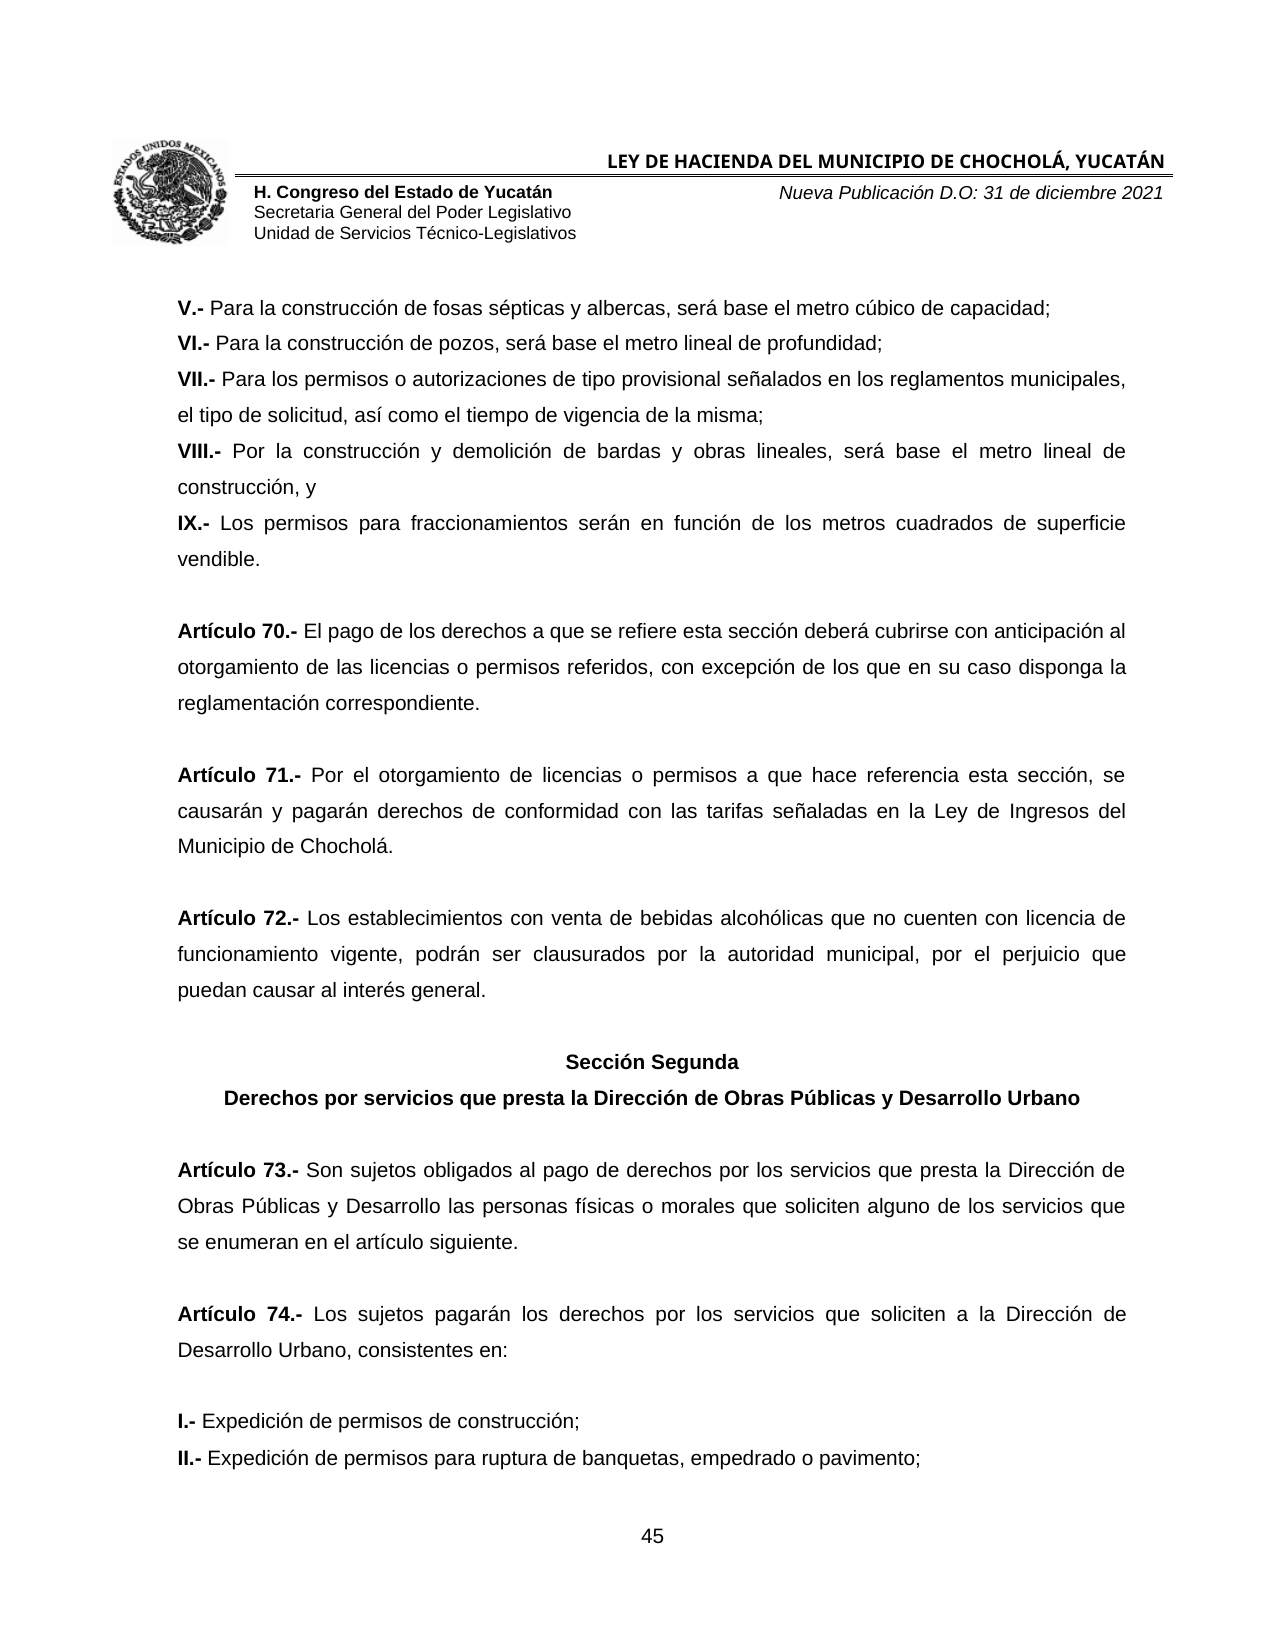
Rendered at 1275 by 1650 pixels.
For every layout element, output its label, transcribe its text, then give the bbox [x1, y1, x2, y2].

text Artículo 71.- Por el otorgamiento de licencias o permisos a que hace referencia esta sección, se causarán y pagarán derechos de conformidad con las tarifas señaladas en la Ley de Ingresos del Municipio de Chocholá. [177, 762, 1127, 858]
text Artículo 70.- El pago de los derechos a que se refiere esta sección deberá cubrirse con anticipación al otorgamiento de las licencias o permisos referidos, con excepción de los que en su caso disponga la reglamentación correspondiente. [177, 619, 1127, 714]
text Artículo 74.- Los sujetos pagarán los derechos por los servicios que soliciten a la Dirección de Desarrollo Urbano, consistentes en: [177, 1302, 1127, 1361]
text VI.- Para la construcción de pozos, será base el metro lineal de profundidad; [177, 331, 1127, 355]
text VII.- Para los permisos o autorizaciones de tipo provisional señalados en los reglamentos municipales, el tipo de solicitud, así como el tiempo de vigencia de la misma; [177, 367, 1127, 427]
text V.- Para la construcción de fosas sépticas y albercas, será base el metro cúbico de capacidad; [177, 295, 1127, 319]
text II.- Expedición de permisos para ruptura de banquetas, empedrado o pavimento; [177, 1445, 1127, 1469]
text Sección Segunda [177, 1050, 1127, 1074]
text VIII.- Por la construcción y demolición de bardas y obras lineales, será base el metro lineal de construcción, y [177, 439, 1127, 499]
text I.- Expedición de permisos de construcción; [177, 1409, 1127, 1433]
text Artículo 73.- Son sujetos obligados al pago de derechos por los servicios que presta la Dirección de Obras Públicas y Desarrollo las personas físicas o morales que soliciten alguno de los servicios que se enumeran en el artículo siguiente. [177, 1158, 1127, 1254]
text IX.- Los permisos para fraccionamientos serán en función de los metros cuadrados de superficie vendible. [177, 511, 1127, 571]
text Artículo 72.- Los establecimientos con venta de bebidas alcohólicas que no cuenten con licencia de funcionamiento vigente, podrán ser clausurados por la autoridad municipal, por el perjuicio que puedan causar al interés general. [177, 906, 1127, 1002]
text Derechos por servicios que presta la Dirección de Obras Públicas y Desarrollo Urbano [177, 1086, 1127, 1110]
